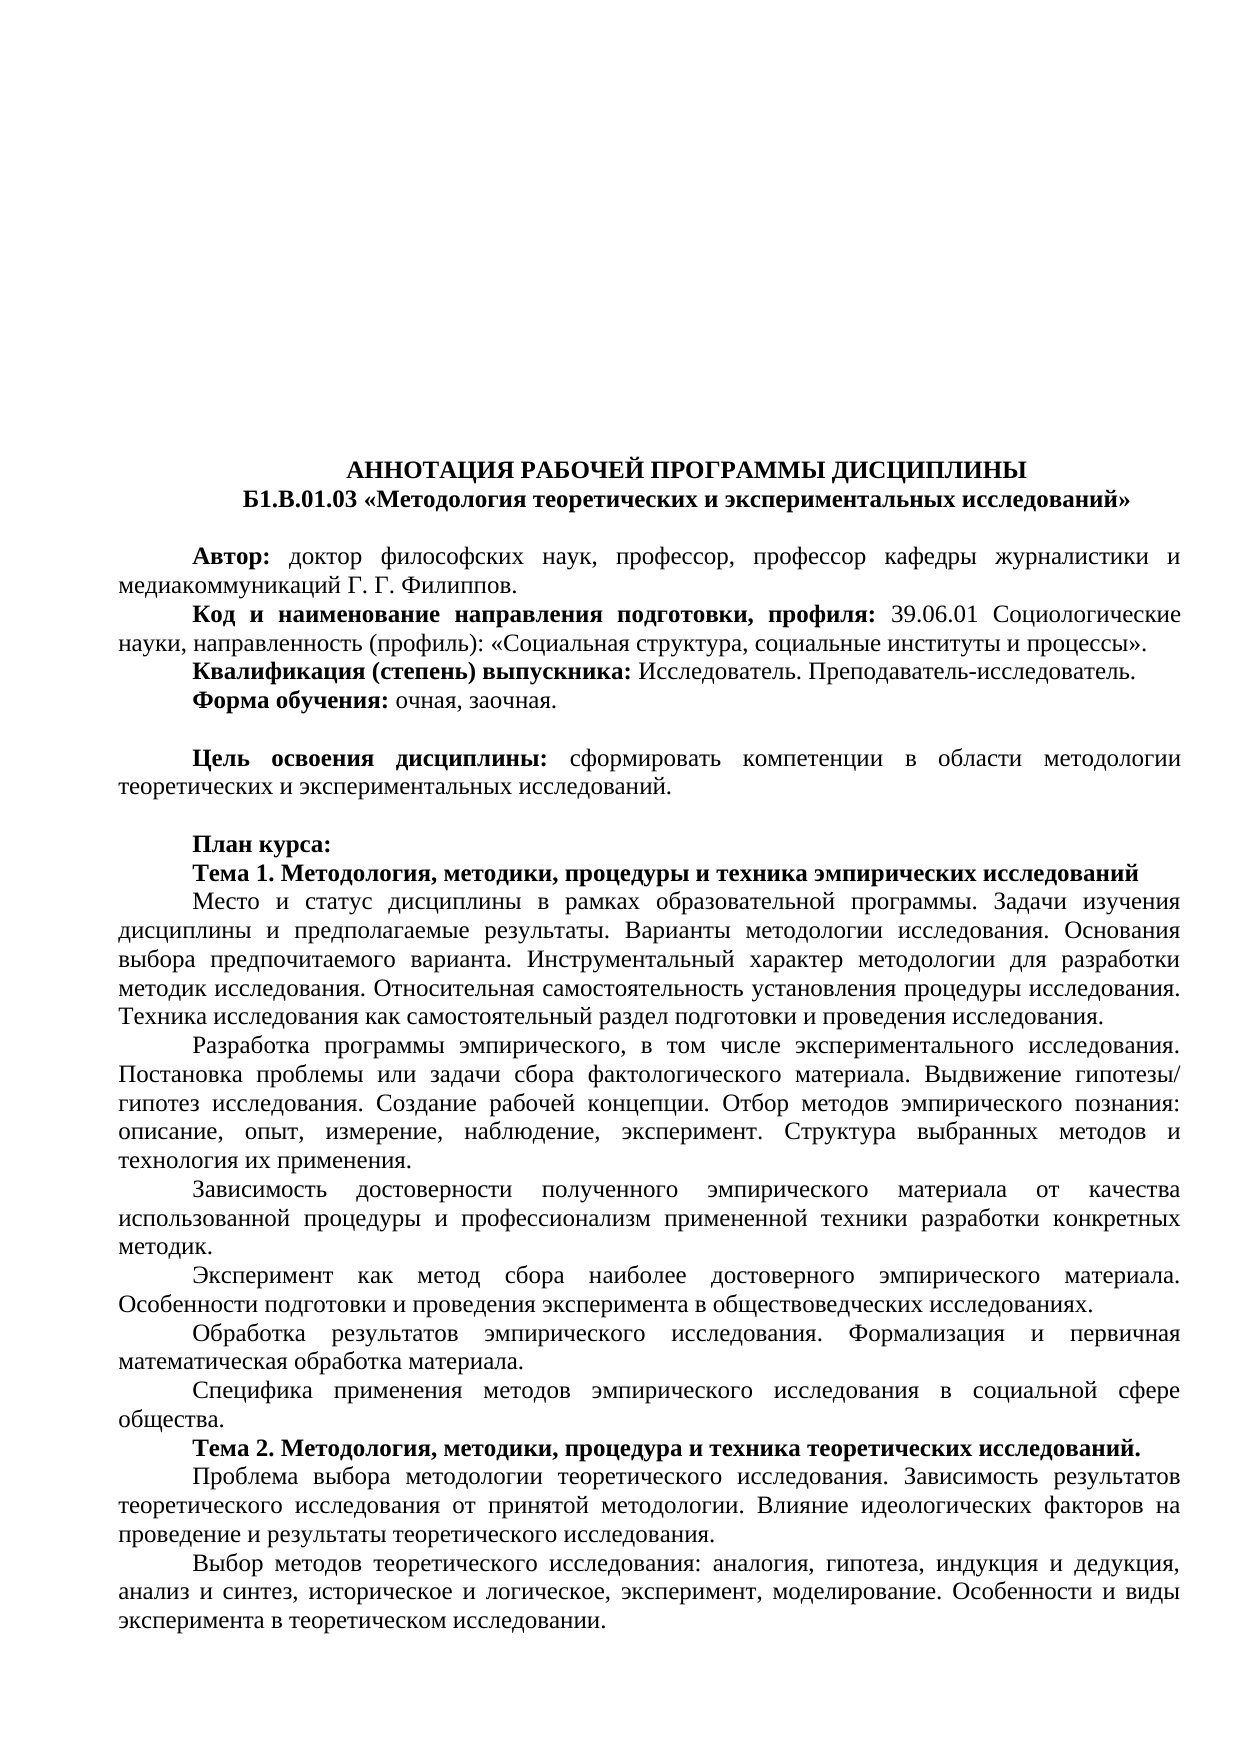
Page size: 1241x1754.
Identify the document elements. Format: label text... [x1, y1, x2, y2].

text Разработка программы эмпирического, в том числе экспериментального исследования. Постановка проблемы или задачи сбора фактологического материала. Выдвижение гипотезы/ гипотез исследования. Создание рабочей концепции. Отбор методов эмпирического познания: описание, опыт, измерение, наблюдение, эксперимент. Структура выбранных методов и технология их применения. [118, 1030, 1181, 1174]
text Место и статус дисциплины в рамках образовательной программы. Задачи изучения дисциплины и предполагаемые результаты. Варианты методологии исследования. Основания выбора предпочитаемого варианта. Инструментальный характер методологии для разработки методик исследования. Относительная самостоятельность установления процедуры исследования. Техника исследования как самостоятельный раздел подготовки и проведения исследования. [118, 886, 1181, 1030]
text Код и наименование направления подготовки, профиля: 39.06.01 Социологические науки, направленность (профиль): «Социальная структура, социальные институты и процессы». [118, 599, 1181, 656]
text Специфика применения методов эмпирического исследования в социальной сфере общества. [118, 1375, 1181, 1433]
text Квалификация (степень) выпускника: Исследователь. Преподаватель-исследователь. [118, 656, 1181, 685]
text Тема 1. Методология, методики, процедуры и техника эмпирических исследований [118, 858, 1181, 886]
text Зависимость достоверности полученного эмпирического материала от качества использованной процедуры и профессионализм примененной техники разработки конкретных методик. [118, 1174, 1181, 1260]
list Цель освоения дисциплины: сформировать компетенции в области методологии теоретических и экспериментальных исследований. [118, 743, 1181, 800]
text Тема 2. Методология, методики, процедура и техника теоретических исследований. [118, 1433, 1181, 1461]
text Проблема выбора методологии теоретического исследования. Зависимость результатов теоретического исследования от принятой методологии. Влияние идеологических факторов на проведение и результаты теоретического исследования. [118, 1461, 1181, 1548]
text Автор: доктор философских наук, профессор, профессор кафедры журналистики и медиакоммуникаций Г. Г. Филиппов. [118, 541, 1181, 599]
text Выбор методов теоретического исследования: аналогия, гипотеза, индукция и дедукция, анализ и синтез, историческое и логическое, эксперимент, моделирование. Особенности и виды эксперимента в теоретическом исследовании. [118, 1548, 1181, 1634]
text АННОТАЦИЯ РАБОЧЕЙ ПРОГРАММЫ ДИСЦИПЛИНЫ [118, 455, 1181, 484]
text План курса: [118, 829, 1181, 858]
text Обработка результатов эмпирического исследования. Формализация и первичная математическая обработка материала. [118, 1318, 1181, 1375]
text Эксперимент как метод сбора наиболее достоверного эмпирического материала. Особенности подготовки и проведения эксперимента в обществоведческих исследованиях. [118, 1260, 1181, 1318]
text Форма обучения: очная, заочная. [118, 685, 1181, 714]
text Б1.В.01.03 «Методология теоретических и экспериментальных исследований» [118, 484, 1181, 513]
